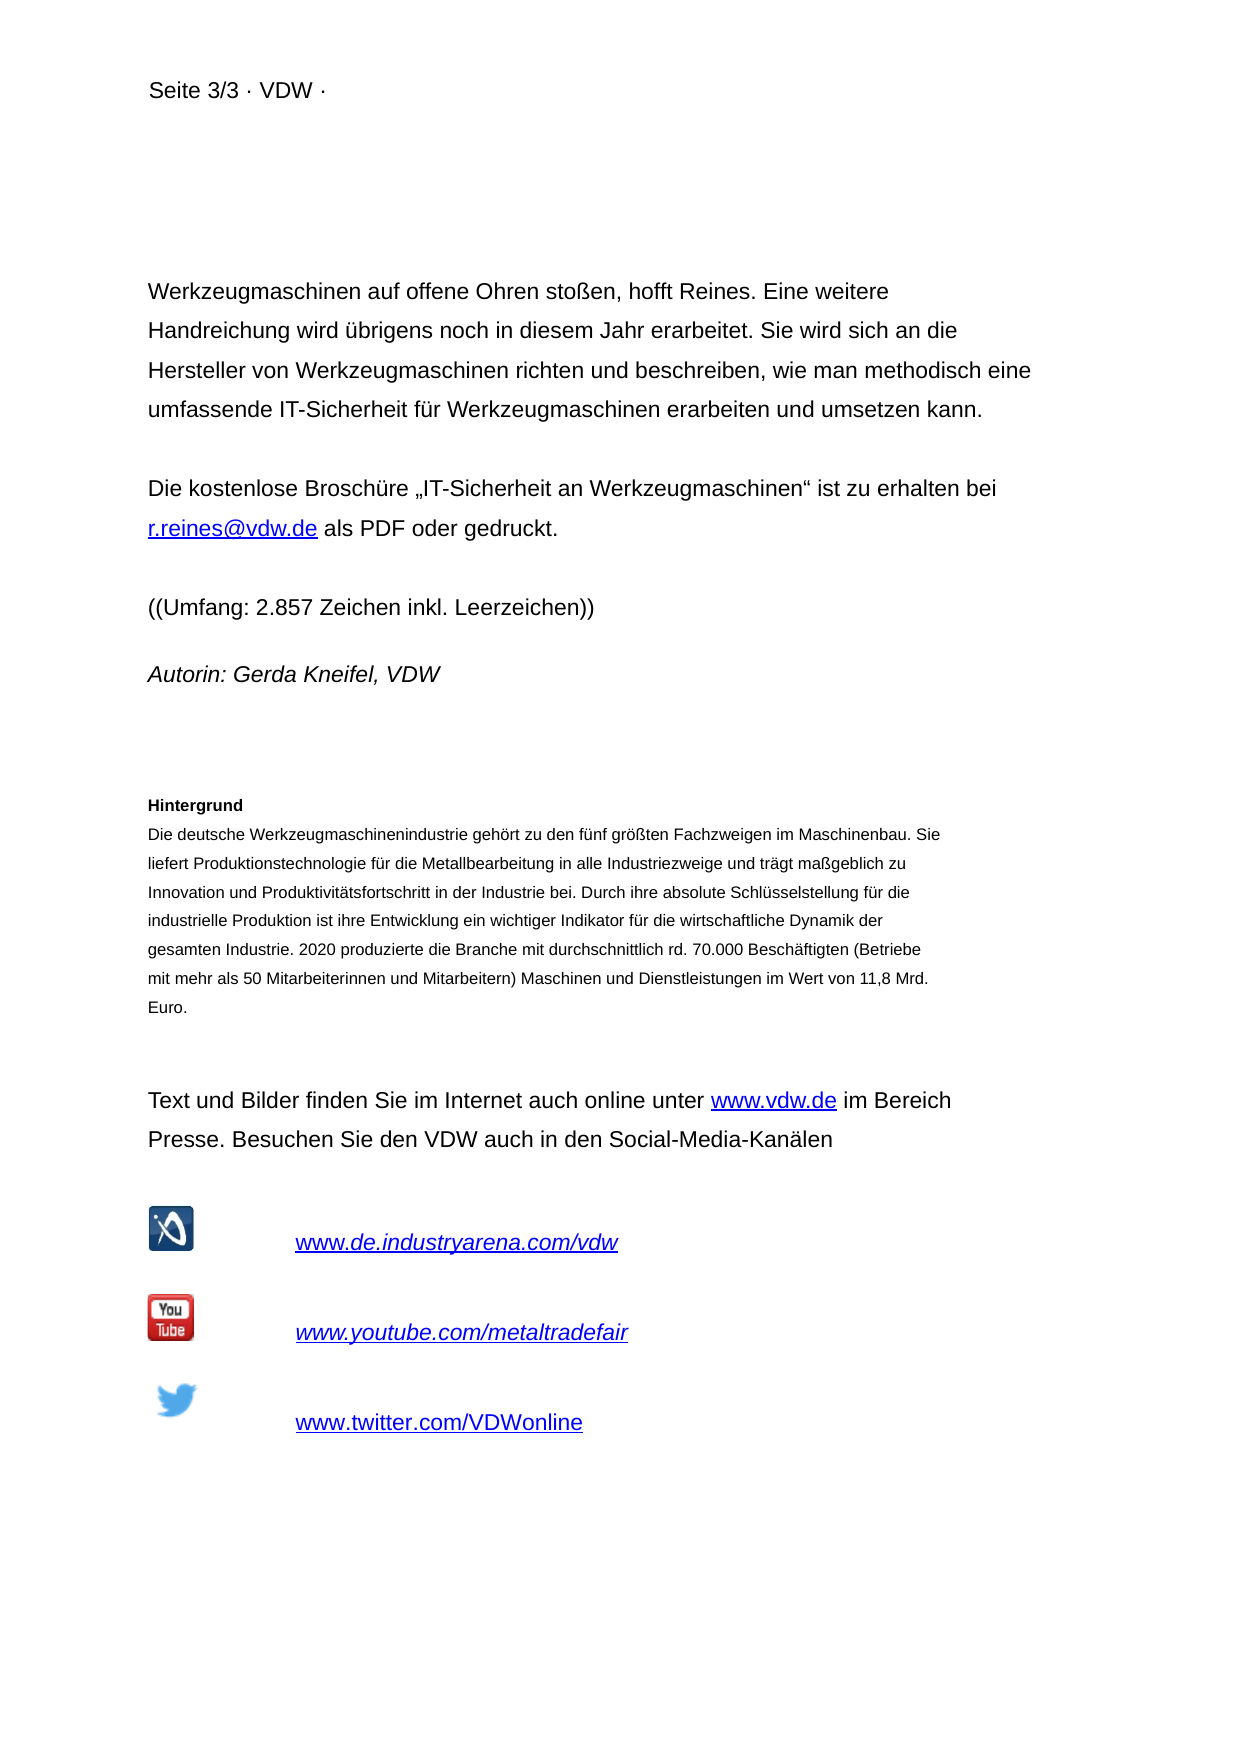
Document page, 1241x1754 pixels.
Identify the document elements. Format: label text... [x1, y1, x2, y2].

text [148, 278, 1033, 422]
text Die deutsche Werkzeugmaschinenindustrie gehört zu den fünf größten Fachzweigen im Maschinenbau. Sie liefert Produktionstechnologie für die Metallbearbeitung in alle Industriezweige und trägt maßgeblich zu Innovation und Produktivitätsfortschritt in der Industrie bei. Durch ihre absolute Schlüsselstellung für die industrielle Produktion ist ihre Entwicklung ein wichtiger Indikator für die wirtschaftliche Dynamik der gesamten Industrie. 2020 produzierte die Branche mit durchschnittlich rd. 70.000 Beschäftigten (Betriebe mit mehr als 50 Mitarbeiterinnen und Mitarbeitern) Maschinen und Dienstleistungen im Wert von 11,8 Mrd. Euro. [148, 825, 945, 1017]
text www.twitter.com/VDWonline [148, 1372, 1033, 1436]
text www.youtube.com/metaltradefair [148, 1294, 1033, 1346]
picture [147, 1294, 194, 1341]
text Hintergrund [148, 796, 945, 815]
text www.de.industryarena.com/vdw [148, 1205, 1033, 1255]
text Text und Bilder finden Sie im Internet auch online unter www.vdw.de im Bereich Presse. Besuchen Sie den VDW auch in den Social-Media-Kanälen [148, 1087, 1033, 1152]
text ((Umfang: 2.857 Zeichen inkl. Leerzeichen)) [148, 593, 1033, 620]
picture [147, 1205, 194, 1251]
text Autorin: Gerda Kneifel, VDW [148, 660, 1033, 687]
text Die kostenlose Broschüre „IT-Sicherheit an Werkzeugmaschinen“ ist zu erhalten bei r.reines@vdw.de als PDF oder gedruckt. [148, 475, 1033, 541]
